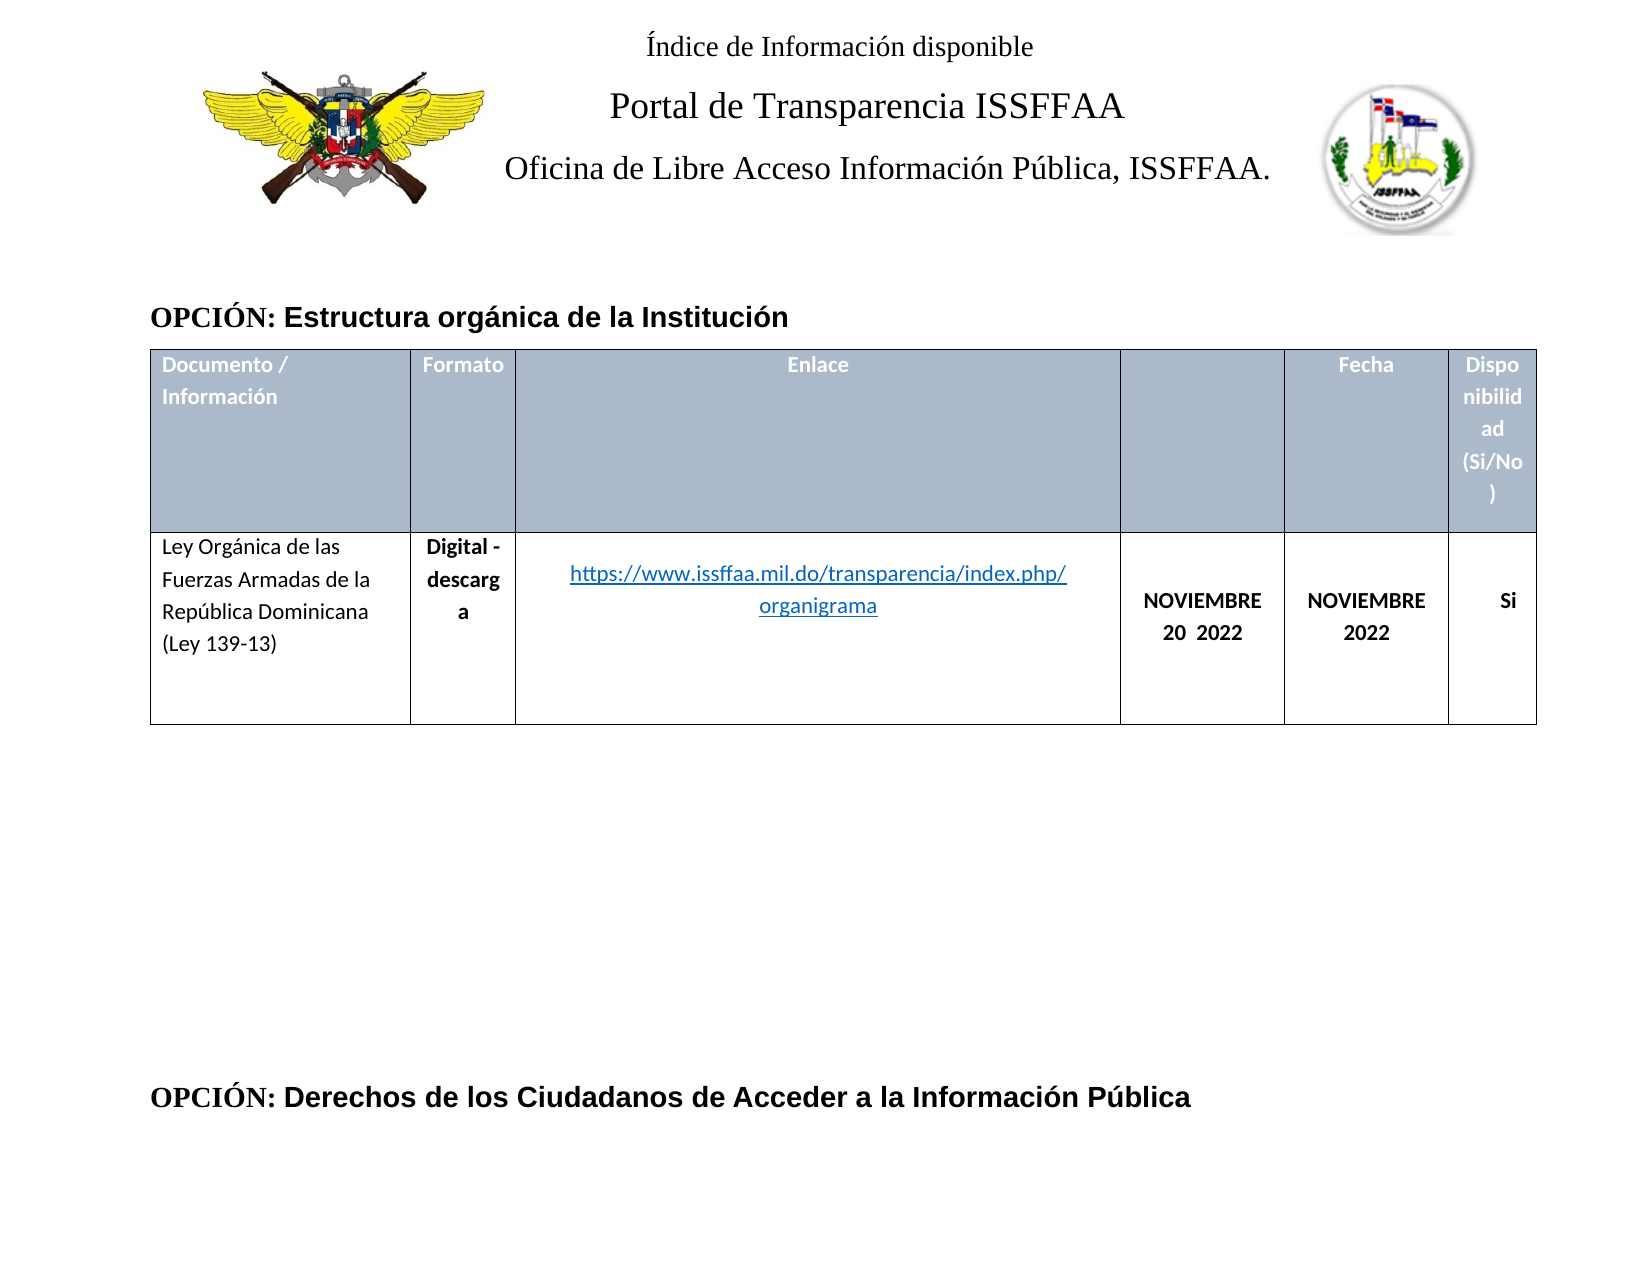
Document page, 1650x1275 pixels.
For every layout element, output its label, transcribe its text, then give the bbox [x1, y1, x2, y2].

table_cell Si [1449, 533, 1536, 724]
table_cell NOVIEMBRE 20 2022 [1121, 533, 1284, 724]
table_cell Digital -descarga [411, 533, 515, 724]
table_header Disponibilidad (Si/No) [1449, 350, 1536, 532]
picture [1312, 68, 1504, 256]
table_header Fecha [1285, 350, 1448, 532]
subtitle OPCIÓN: Derechos de los Ciudadanos de Acceder a la Información Pública [150, 1080, 1500, 1113]
table_cell https://www.issffaa.mil.do/transparencia/index.php/organigrama [516, 533, 1120, 724]
subtitle OPCIÓN: Estructura orgánica de la Institución [150, 300, 1500, 333]
table_cell Ley Orgánica de las Fuerzas Armadas de la República Dominicana (Ley 139-13) [151, 533, 410, 724]
table_header Enlace [516, 350, 1120, 532]
picture [203, 71, 485, 204]
table_cell NOVIEMBRE 2022 [1285, 533, 1448, 724]
table_header [1121, 350, 1284, 532]
table_header Documento / Información [151, 350, 410, 532]
table_header Formato [411, 350, 515, 532]
